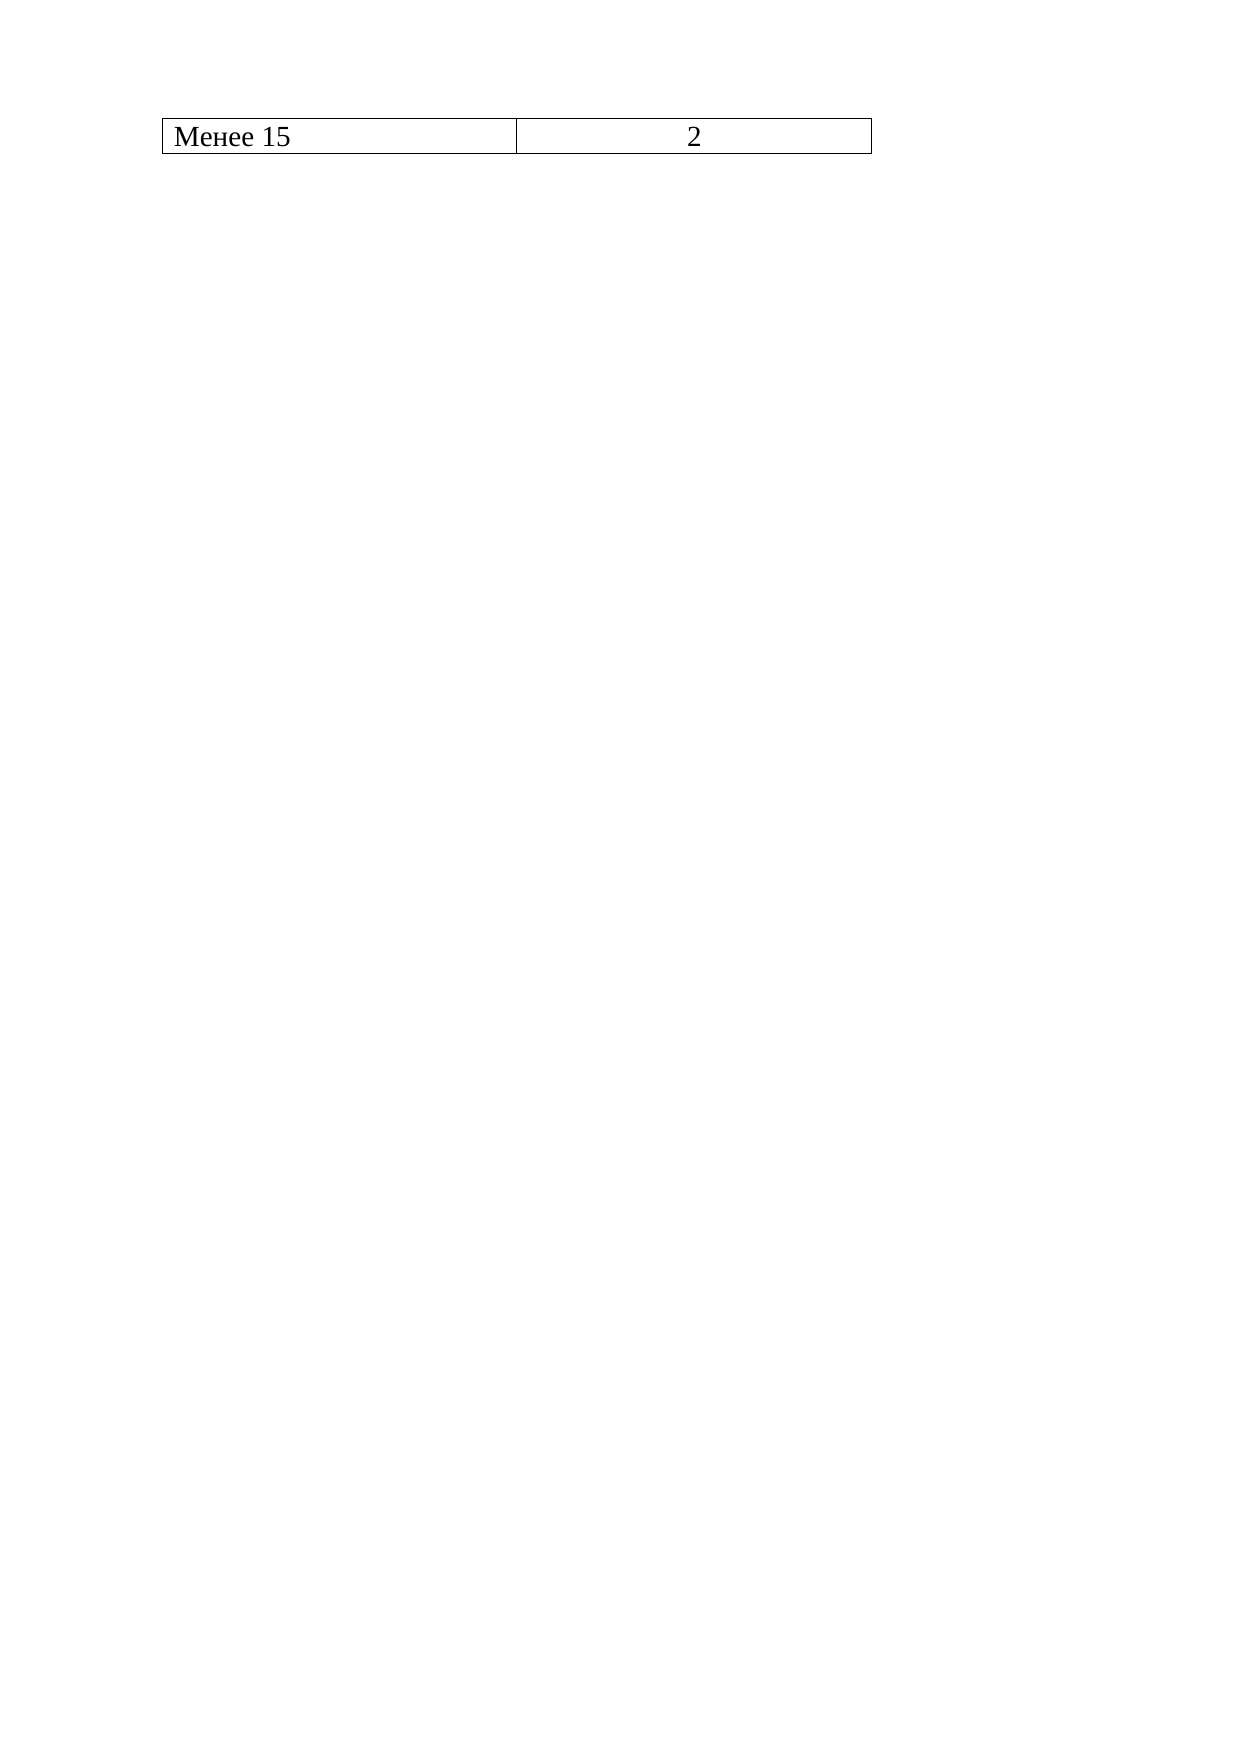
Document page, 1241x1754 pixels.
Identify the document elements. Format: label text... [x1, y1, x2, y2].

table_cell Менее 15 [163, 119, 516, 153]
table_cell 2 [517, 119, 871, 153]
